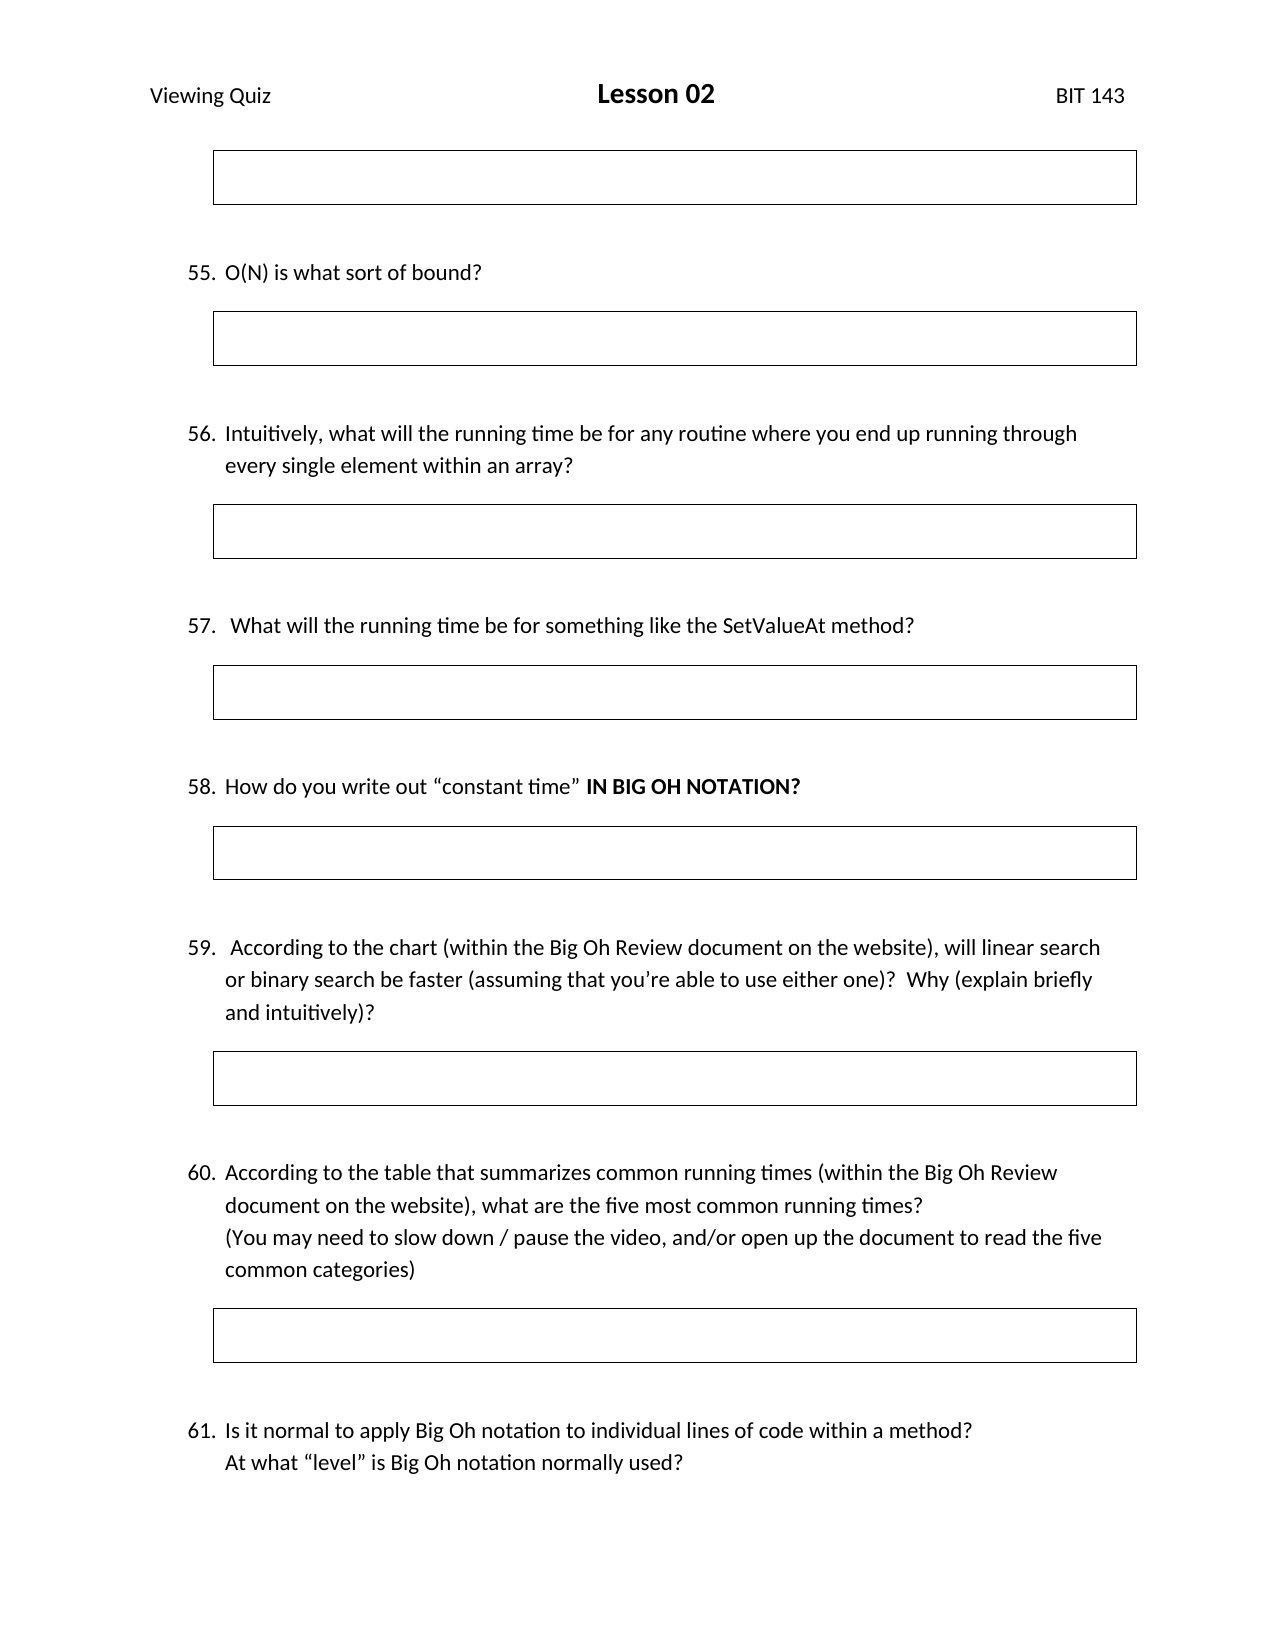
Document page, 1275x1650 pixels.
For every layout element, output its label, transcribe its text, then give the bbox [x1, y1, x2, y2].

table_header [214, 1309, 1136, 1362]
list How do you write out “constant time” IN BIG OH NOTATION? [187, 772, 1125, 801]
list According to the table that summarizes common running times (within the Big Oh Review document on the website), what are the five most common running times? (You may need to slow down / pause the video, and/or open up the document to read the five common categories) [187, 1158, 1125, 1283]
table_header [214, 666, 1136, 718]
list Intuitively, what will the running time be for any routine where you end up running through every single element within an array? [187, 419, 1125, 479]
table_header [214, 312, 1136, 364]
list O(N) is what sort of bound? [187, 258, 1125, 286]
table_header [214, 151, 1136, 204]
table_header [214, 1052, 1136, 1104]
table_header [214, 505, 1136, 558]
table_header [214, 827, 1136, 879]
list According to the chart (within the Big Oh Review document on the website), will linear search or binary search be faster (assuming that you’re able to use either one)? Why (explain briefly and intuitively)? [187, 933, 1125, 1026]
list Is it normal to apply Big Oh notation to individual lines of code within a method? At what “level” is Big Oh notation normally used? [187, 1416, 1125, 1476]
list What will the running time be for something like the SetValueAt method? [187, 612, 1125, 640]
